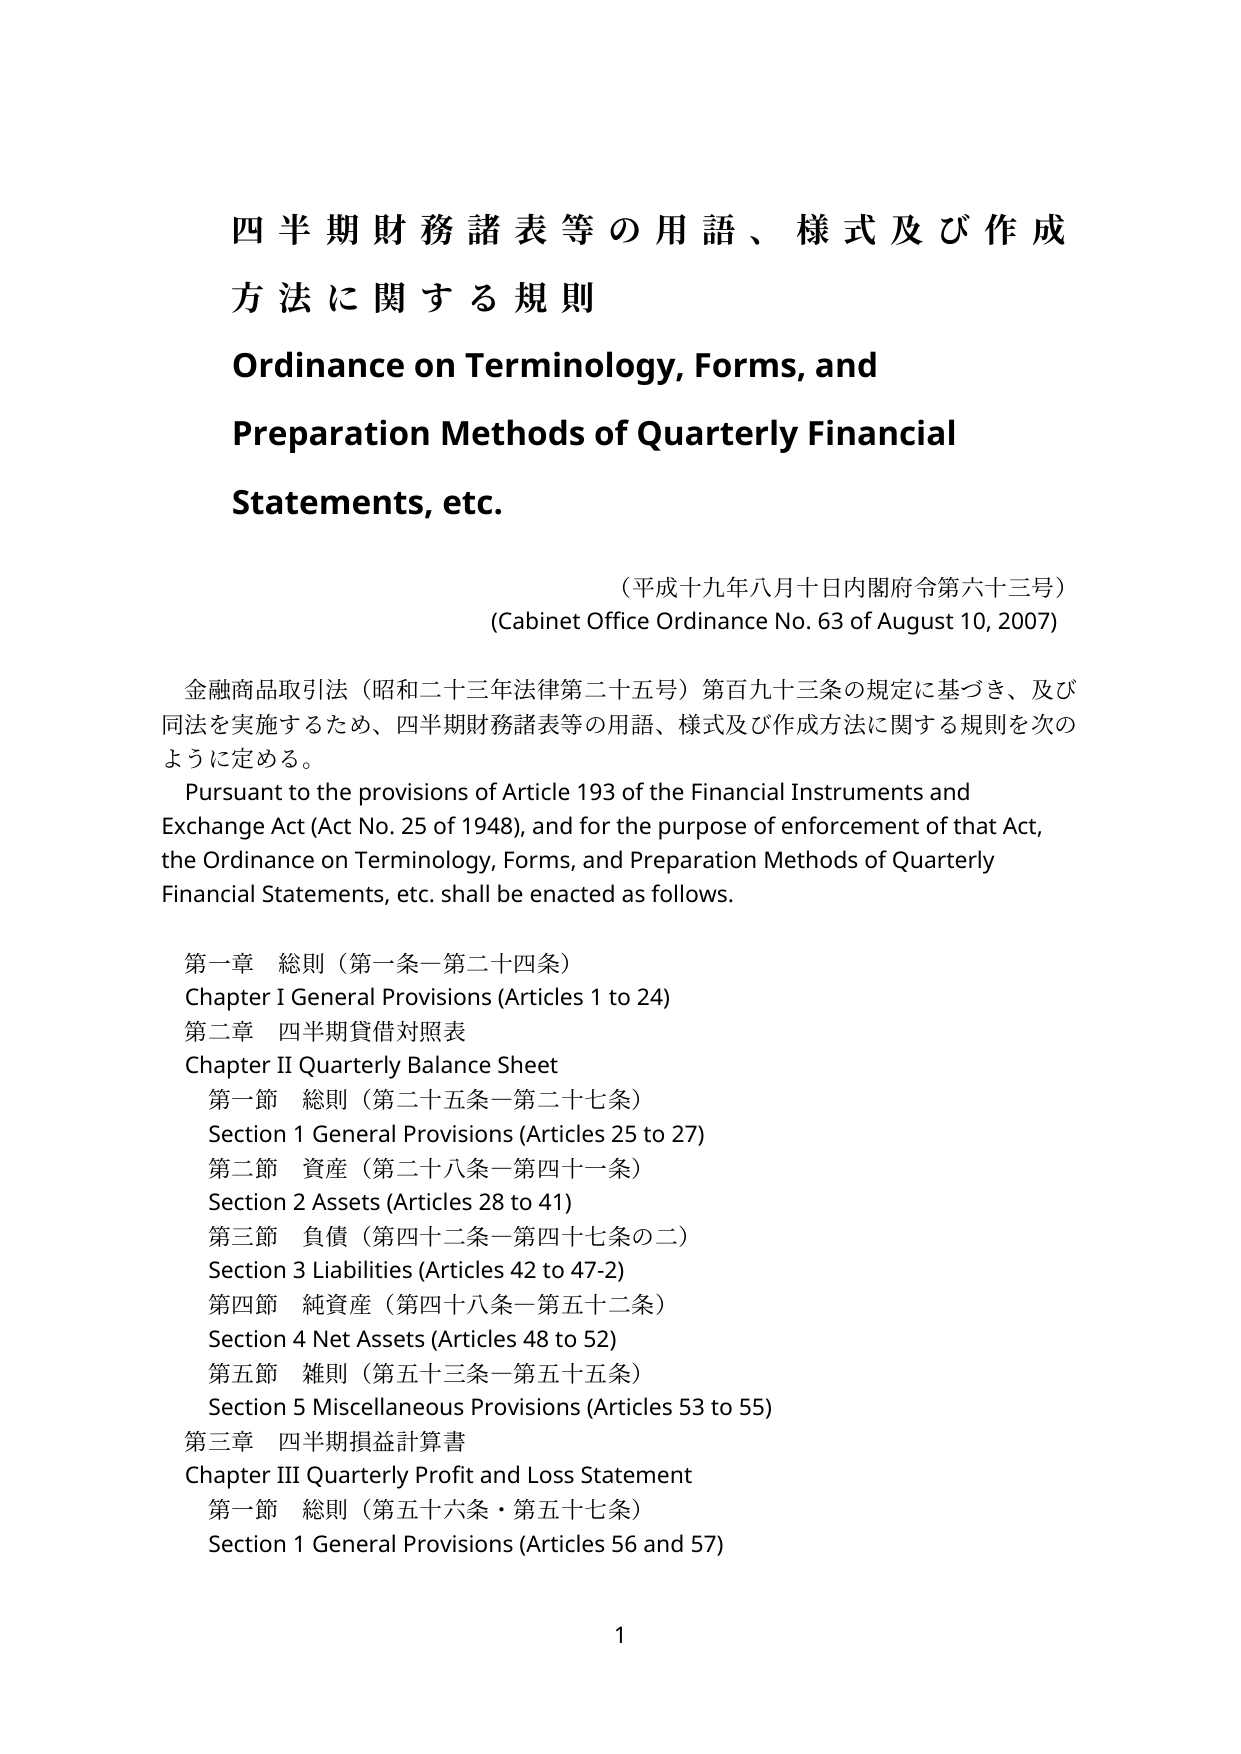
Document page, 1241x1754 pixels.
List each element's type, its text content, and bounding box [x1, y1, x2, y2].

text 第二節 資産（第二十八条―第四十一条） [207, 1150, 1079, 1184]
text 第五節 雑則（第五十三条―第五十五条） [207, 1355, 1079, 1389]
text 第三章 四半期損益計算書 [184, 1424, 1079, 1458]
text Section 3 Liabilities (Articles 42 to 47-2) [207, 1253, 1079, 1287]
text 第四節 純資産（第四十八条―第五十二条） [207, 1287, 1079, 1321]
text Ordinance on Terminology, Forms, and Preparation Methods of Quarterly Financial Statements, etc. [230, 330, 1079, 535]
text 四半期財務諸表等の用語、様式及び作成方法に関する規則 [230, 194, 1079, 330]
text 第三節 負債（第四十二条―第四十七条の二） [207, 1219, 1079, 1253]
text 第一章 総則（第一条―第二十四条） [184, 945, 1079, 979]
text 第二章 四半期貸借対照表 [184, 1014, 1079, 1048]
text Section 1 General Provisions (Articles 56 and 57) [207, 1526, 1079, 1560]
text Section 2 Assets (Articles 28 to 41) [207, 1184, 1079, 1219]
text 第一節 総則（第五十六条・第五十七条） [207, 1492, 1079, 1526]
text Chapter III Quarterly Profit and Loss Statement [184, 1458, 1079, 1492]
text Section 1 General Provisions (Articles 25 to 27) [207, 1116, 1079, 1150]
text Section 5 Miscellaneous Provisions (Articles 53 to 55) [207, 1389, 1079, 1424]
text 金融商品取引法（昭和二十三年法律第二十五号）第百九十三条の規定に基づき、及び同法を実施するため、四半期財務諸表等の用語、様式及び作成方法に関する規則を次のように定める。 [161, 672, 1079, 774]
text Chapter I General Provisions (Articles 1 to 24) [184, 979, 1079, 1014]
text 第一節 総則（第二十五条―第二十七条） [207, 1082, 1079, 1116]
text Section 4 Net Assets (Articles 48 to 52) [207, 1321, 1079, 1355]
text （平成十九年八月十日内閣府令第六十三号） [161, 569, 1079, 604]
text (Cabinet Office Ordinance No. 63 of August 10, 2007) [161, 604, 1079, 638]
text Pursuant to the provisions of Article 193 of the Financial Instruments and Exchange Act (Act No. 25 of 1948), and for the purpose of enforcement of that Act, the Ordinance on Terminology, Forms, and Preparation Methods of Quarterly Financial Statements, etc. shall be enacted as follows. [161, 774, 1079, 911]
text Chapter II Quarterly Balance Sheet [184, 1048, 1079, 1082]
